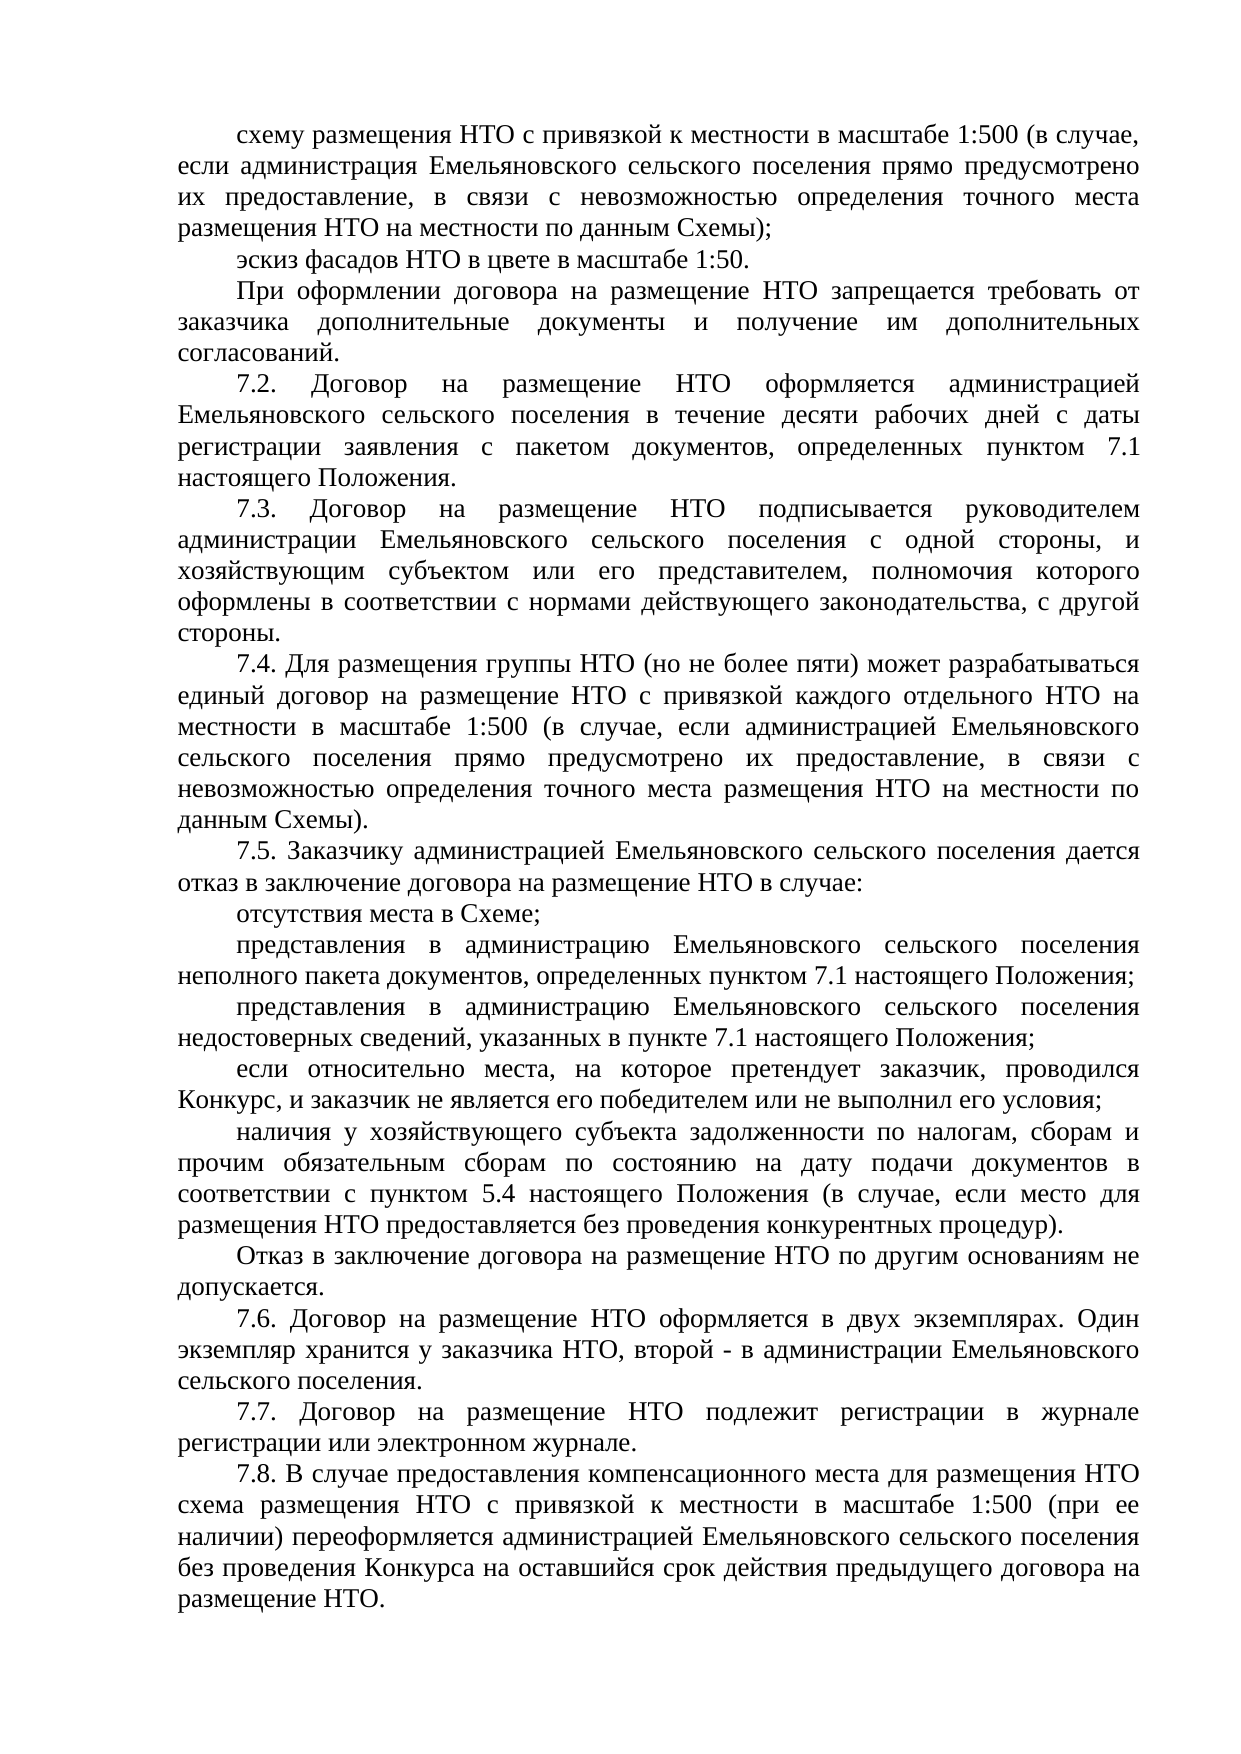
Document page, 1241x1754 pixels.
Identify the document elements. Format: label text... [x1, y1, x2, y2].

text схему размещения НТО с привязкой к местности в масштабе 1:500 (в случае, если администрация Емельяновского сельского поселения прямо предусмотрено их предоставление, в связи с невозможностью определения точного места размещения НТО на местности по данным Схемы); [177, 118, 1141, 243]
text 7.4. Для размещения группы НТО (но не более пяти) может разрабатываться единый договор на размещение НТО с привязкой каждого отдельного НТО на местности в масштабе 1:500 (в случае, если администрацией Емельяновского сельского поселения прямо предусмотрено их предоставление, в связи с невозможностью определения точного места размещения НТО на местности по данным Схемы). [177, 648, 1141, 834]
text представления в администрацию Емельяновского сельского поселения недостоверных сведений, указанных в пункте 7.1 настоящего Положения; [177, 990, 1141, 1052]
text 7.5. Заказчику администрацией Емельяновского сельского поселения дается отказ в заключение договора на размещение НТО в случае: [177, 834, 1141, 897]
text наличия у хозяйствующего субъекта задолженности по налогам, сборам и прочим обязательным сборам по состоянию на дату подачи документов в соответствии с пунктом 5.4 настоящего Положения (в случае, если место для размещения НТО предоставляется без проведения конкурентных процедур). [177, 1115, 1141, 1239]
text 7.8. В случае предоставления компенсационного места для размещения НТО схема размещения НТО с привязкой к местности в масштабе 1:500 (при ее наличии) переоформляется администрацией Емельяновского сельского поселения без проведения Конкурса на оставшийся срок действия предыдущего договора на размещение НТО. [177, 1457, 1141, 1613]
text 7.7. Договор на размещение НТО подлежит регистрации в журнале регистрации или электронном журнале. [177, 1395, 1141, 1457]
text 7.3. Договор на размещение НТО подписывается руководителем администрации Емельяновского сельского поселения с одной стороны, и хозяйствующим субъектом или его представителем, полномочия которого оформлены в соответствии с нормами действующего законодательства, с другой стороны. [177, 492, 1141, 648]
text При оформлении договора на размещение НТО запрещается требовать от заказчика дополнительные документы и получение им дополнительных согласований. [177, 274, 1141, 367]
text 7.6. Договор на размещение НТО оформляется в двух экземплярах. Один экземпляр хранится у заказчика НТО, второй - в администрации Емельяновского сельского поселения. [177, 1302, 1141, 1395]
text отсутствия места в Схеме; [177, 897, 1141, 928]
text Отказ в заключение договора на размещение НТО по другим основаниям не допускается. [177, 1239, 1141, 1302]
text если относительно места, на которое претендует заказчик, проводился Конкурс, и заказчик не является его победителем или не выполнил его условия; [177, 1052, 1141, 1115]
text 7.2. Договор на размещение НТО оформляется администрацией Емельяновского сельского поселения в течение десяти рабочих дней с даты регистрации заявления с пакетом документов, определенных пунктом 7.1 настоящего Положения. [177, 367, 1141, 492]
text эскиз фасадов НТО в цвете в масштабе 1:50. [177, 243, 1141, 274]
text представления в администрацию Емельяновского сельского поселения неполного пакета документов, определенных пунктом 7.1 настоящего Положения; [177, 928, 1141, 990]
